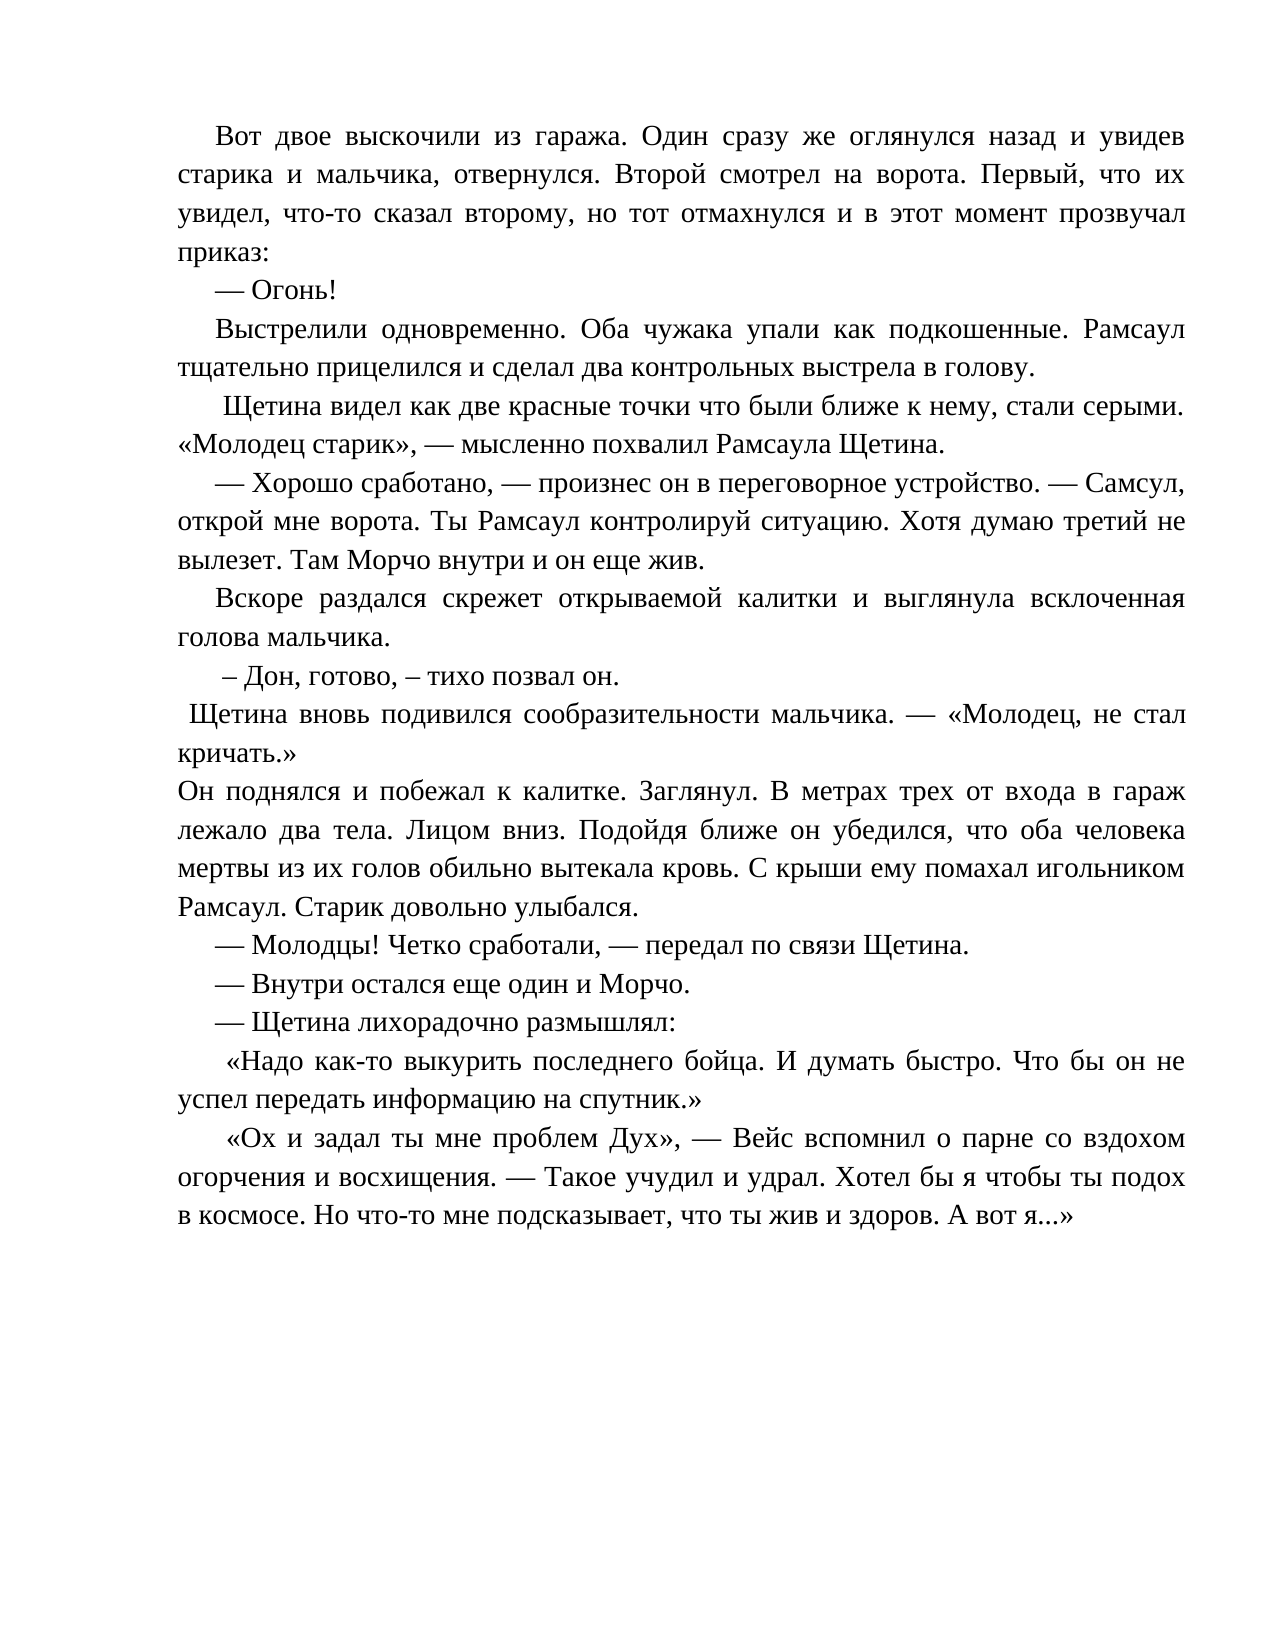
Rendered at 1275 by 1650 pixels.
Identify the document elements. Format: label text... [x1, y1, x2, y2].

text Щетина вновь подивился сообразительности мальчика. — «Молодец, не стал кричать.» [177, 696, 1186, 768]
text Вот двое выскочили из гаража. Один сразу же оглянулся назад и увидев старика и мальчика, отвернулся. Второй смотрел на ворота. Первый, что их увидел, что-то сказал второму, но тот отмахнулся и в этот момент прозвучал приказ: [177, 118, 1186, 267]
text — Внутри остался еще один и Морчо. [177, 966, 1186, 999]
text «Ох и задал ты мне проблем Дух», — Вейс вспомнил о парне со вздохом огорчения и восхищения. — Такое учудил и удрал. Хотел бы я чтобы ты подох в космосе. Но что-то мне подсказывает, что ты жив и здоров. А вот я...» [177, 1120, 1186, 1231]
text Он поднялся и побежал к калитке. Заглянул. В метрах трех от входа в гараж лежало два тела. Лицом вниз. Подойдя ближе он убедился, что оба человека мертвы из их голов обильно вытекала кровь. С крыши ему помахал игольником Рамсаул. Старик довольно улыбался. [177, 773, 1186, 922]
text — Молодцы! Четко сработали, — передал по связи Щетина. [177, 927, 1186, 961]
text – Дон, готово, – тихо позвал он. [177, 658, 1186, 691]
text — Хорошо сработано, — произнес он в переговорное устройство. — Самсул, открой мне ворота. Ты Рамсаул контролируй ситуацию. Хотя думаю третий не вылезет. Там Морчо внутри и он еще жив. [177, 465, 1186, 576]
text «Надо как-то выкурить последнего бойца. И думать быстро. Что бы он не успел передать информацию на спутник.» [177, 1043, 1186, 1115]
text Щетина видел как две красные точки что были ближе к нему, стали серыми. «Молодец старик», — мысленно похвалил Рамсаула Щетина. [177, 388, 1186, 460]
text — Щетина лихорадочно размышлял: [177, 1004, 1186, 1038]
text — Огонь! [177, 272, 1186, 306]
text Выстрелили одновременно. Оба чужака упали как подкошенные. Рамсаул тщательно прицелился и сделал два контрольных выстрела в голову. [177, 311, 1186, 383]
text Вскоре раздался скрежет открываемой калитки и выглянула всклоченная голова мальчика. [177, 581, 1186, 653]
